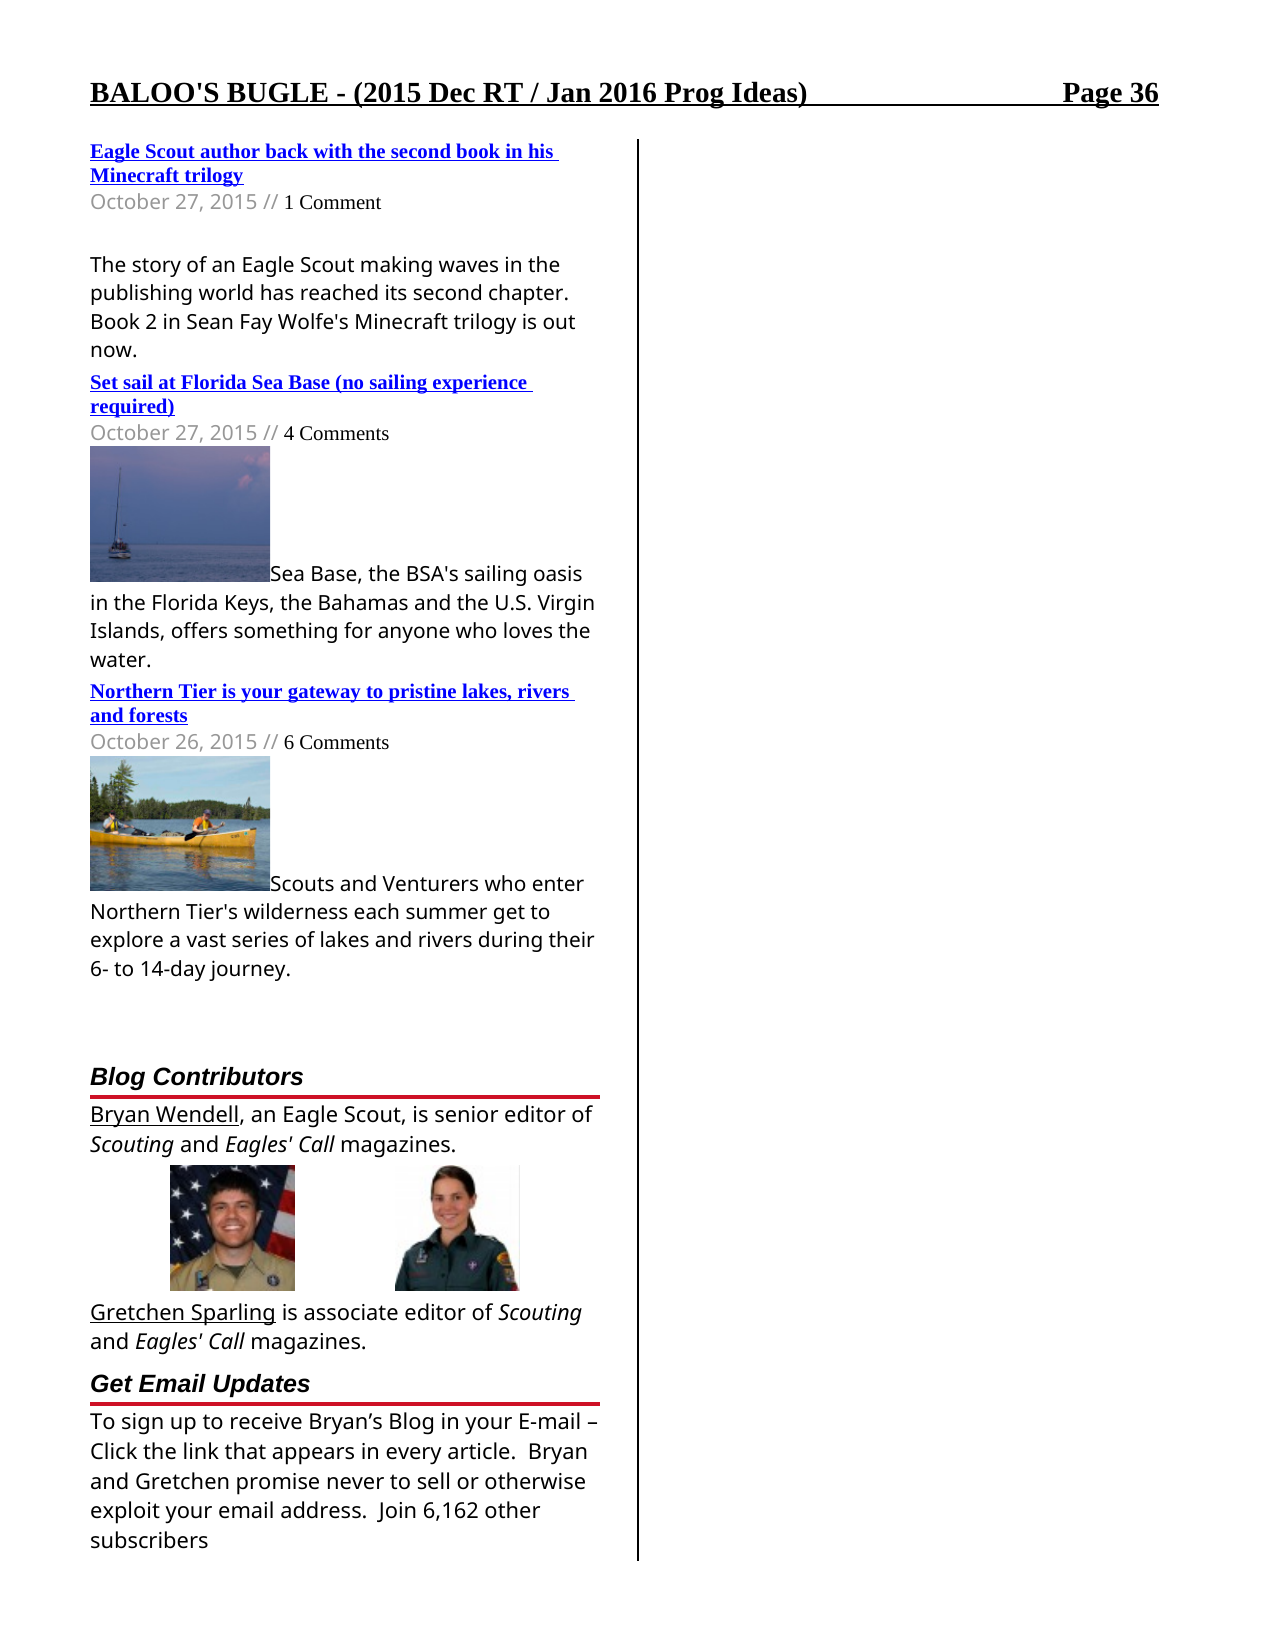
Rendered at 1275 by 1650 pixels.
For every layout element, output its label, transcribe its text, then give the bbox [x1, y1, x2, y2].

text October 27, 2015 // 4 Comments [90, 418, 600, 447]
picture [395, 1165, 520, 1291]
text Scouts and Venturers who enter Northern Tier's wilderness each summer get to explore a vast series of lakes and rivers during their 6- to 14-day journey. [90, 756, 600, 982]
subtitle Blog Contributors [90, 1062, 600, 1095]
text October 26, 2015 // 6 Comments [90, 727, 600, 756]
text October 27, 2015 // 1 Comment [90, 187, 600, 215]
picture [90, 446, 271, 582]
text Bryan Wendell, an Eagle Scout, is senior editor of Scouting and Eagles' Call magazines. [90, 1099, 600, 1159]
subtitle Get Email Updates [90, 1368, 600, 1402]
picture [90, 756, 271, 891]
text Gretchen Sparling is associate editor of Scouting and Eagles' Call magazines. [90, 1296, 600, 1356]
picture [170, 1165, 295, 1291]
text The story of an Eagle Scout making waves in the publishing world has reached its second chapter. Book 2 in Sean Fay Wolfe's Minecraft trilogy is out now. [90, 250, 600, 364]
text To sign up to receive Bryan’s Blog in your E-mail – [90, 1406, 600, 1436]
text Click the link that appears in every article. Bryan and Gretchen promise never to sell or otherwise exploit your email address. Join 6,162 other subscribers [90, 1436, 600, 1555]
text Set sail at Florida Sea Base (no sailing experience required) [90, 370, 600, 418]
text Sea Base, the BSA's sailing oasis in the Florida Keys, the Bahamas and the U.S. Virgin Islands, offers something for anyone who loves the water. [90, 447, 600, 673]
text Eagle Scout author back with the second book in his Minecraft trilogy [90, 139, 600, 187]
text Northern Tier is your gateway to pristine lakes, rivers and forests [90, 679, 600, 727]
